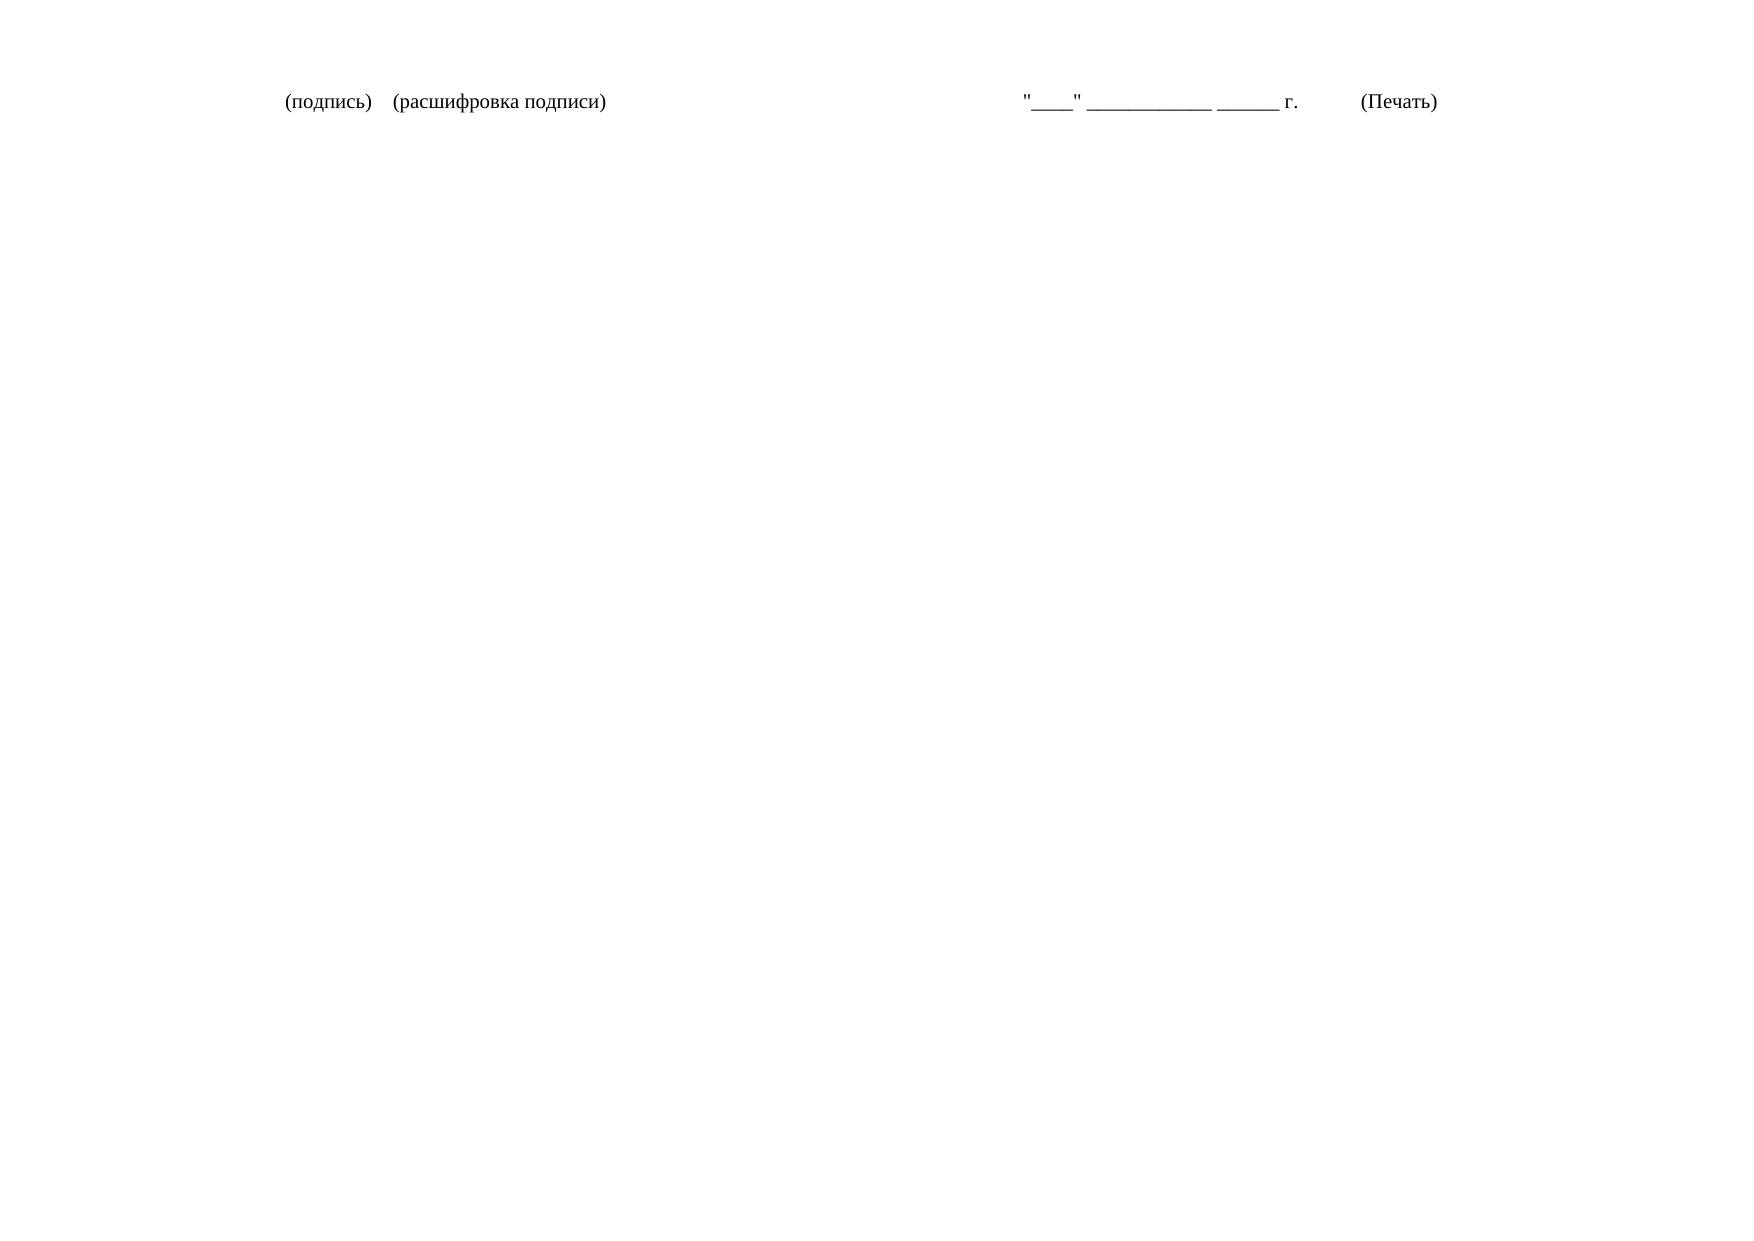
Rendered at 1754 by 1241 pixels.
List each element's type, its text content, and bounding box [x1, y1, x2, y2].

text (подпись) (расшифровка подписи) "____" ____________ ______ г. (Печать) [118, 88, 1636, 113]
